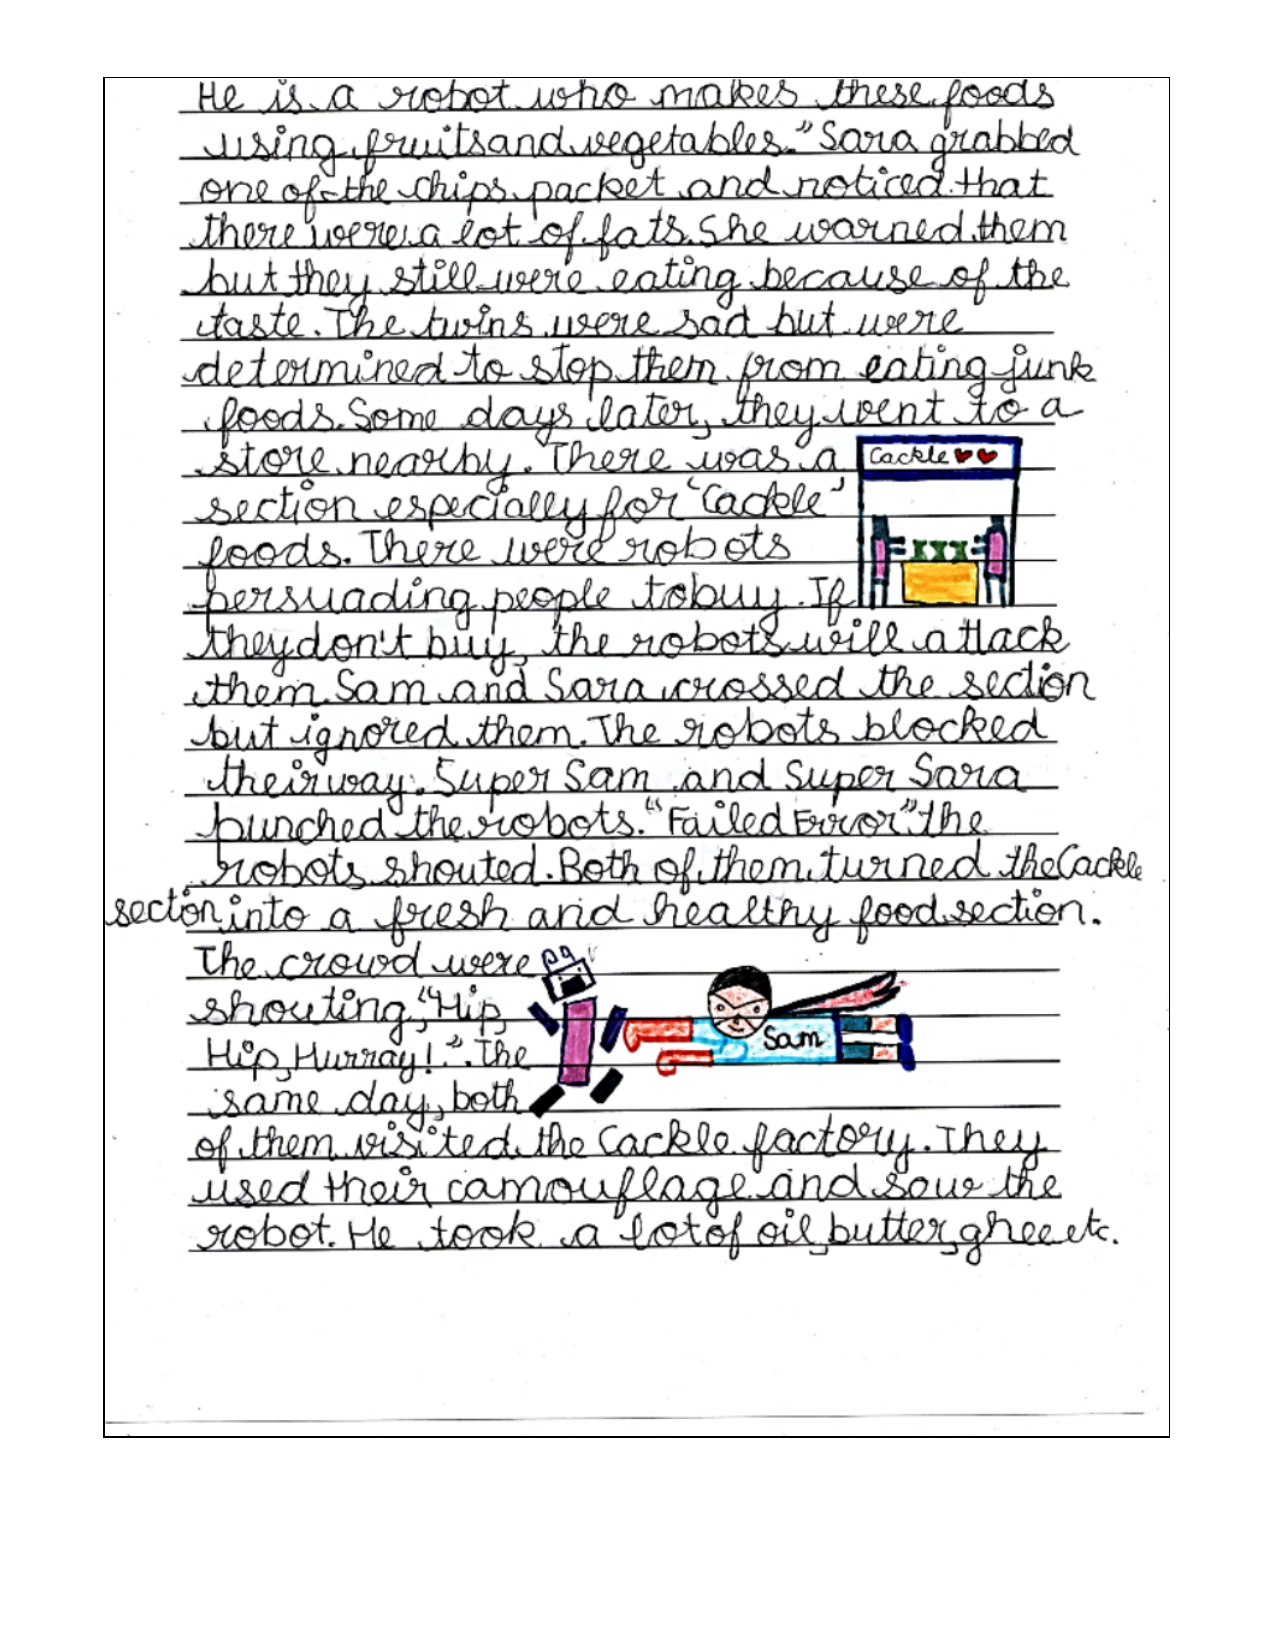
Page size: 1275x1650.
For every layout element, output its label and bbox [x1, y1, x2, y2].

picture [106, 80, 1169, 1434]
